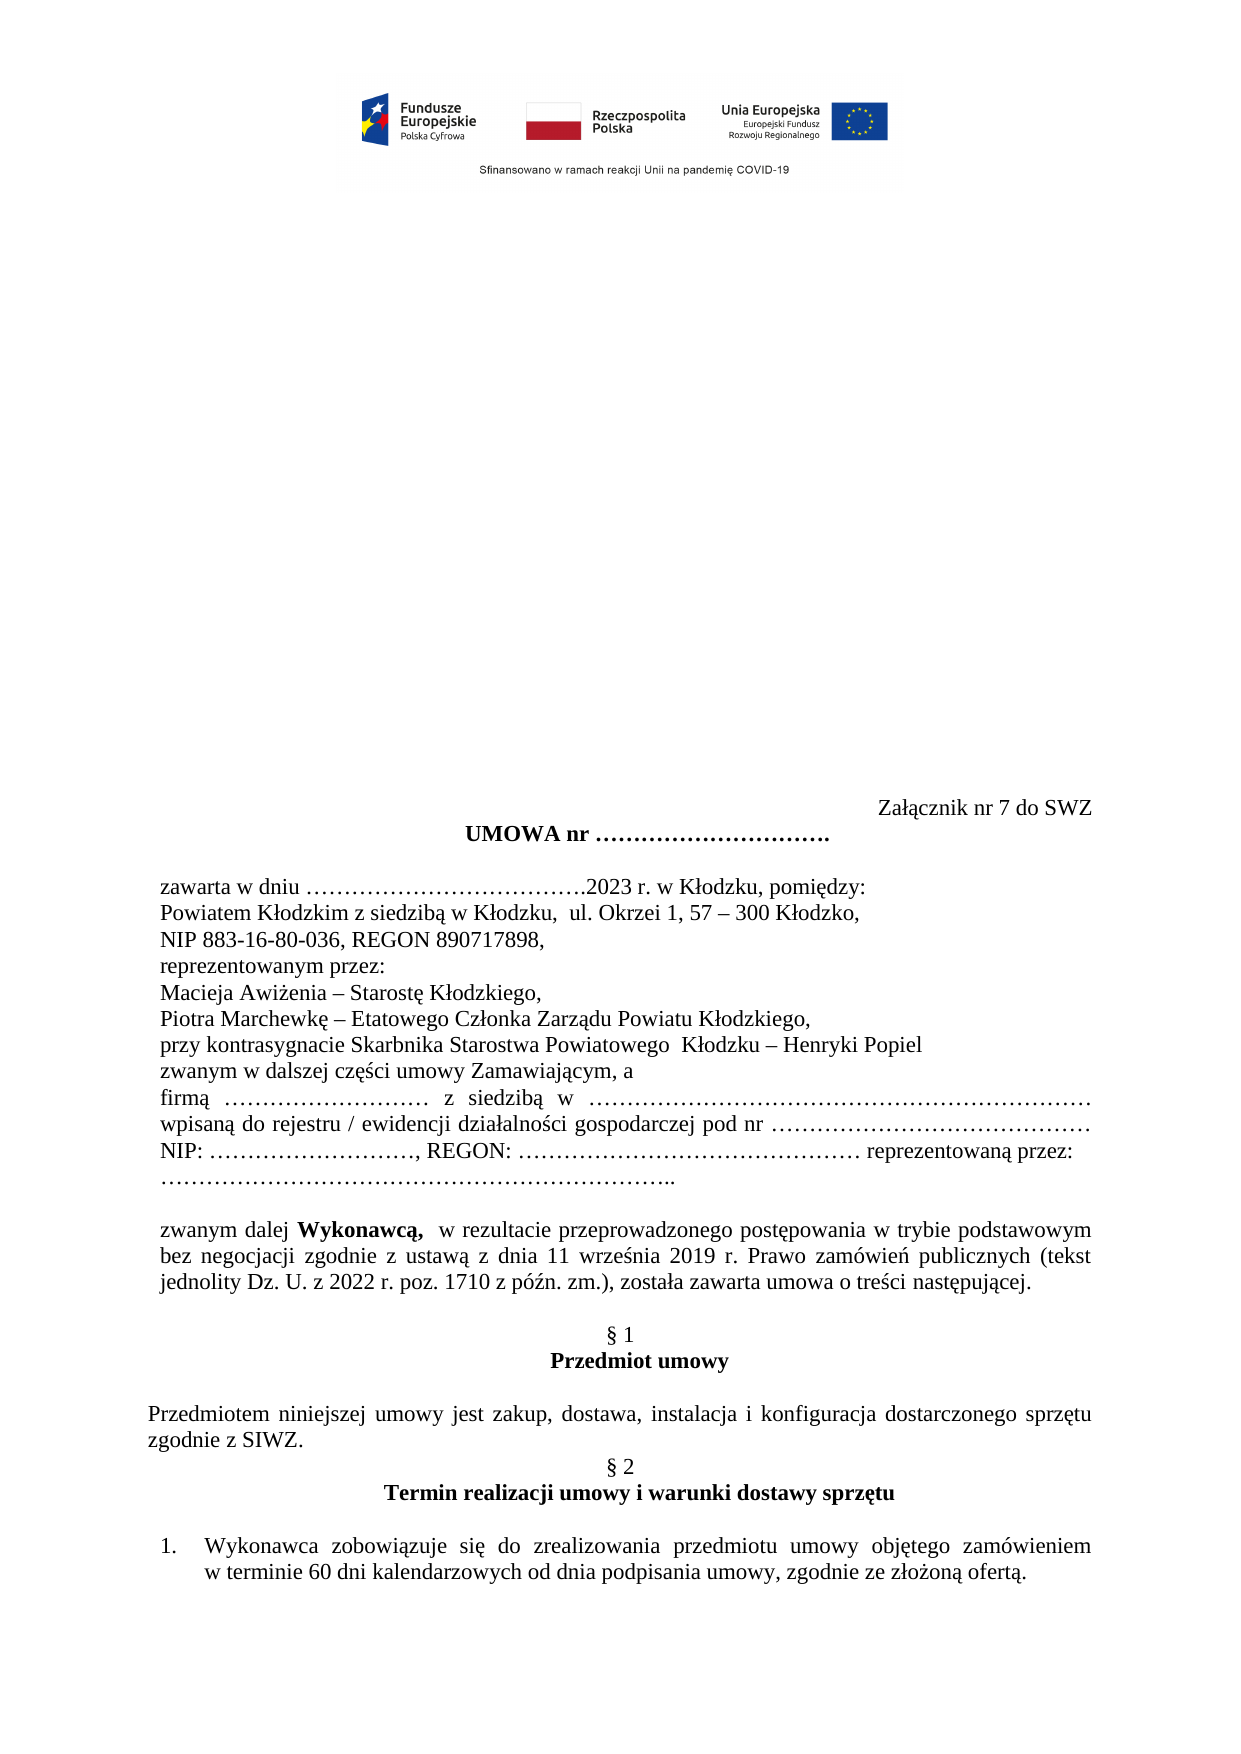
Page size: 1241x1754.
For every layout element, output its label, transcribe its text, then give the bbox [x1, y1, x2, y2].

text przy kontrasygnacie Skarbnika Starostwa Powiatowego Kłodzku – Henryki Popiel [160, 1031, 1093, 1058]
text ………………………………………………………….. [160, 1163, 1093, 1189]
text zawarta w dniu ……………………………….2023 r. w Kłodzku, pomiędzy: [160, 873, 1093, 899]
list Wykonawca zobowiązuje się do zrealizowania przedmiotu umowy objętego zamówieniem w terminie 60 dni kalendarzowych od dnia podpisania umowy, zgodnie ze złożoną ofertą. [160, 1532, 1093, 1585]
text Termin realizacji umowy i warunki dostawy sprzętu [186, 1479, 1093, 1506]
text NIP 883-16-80-036, REGON 890717898, [160, 926, 1093, 952]
text Macieja Awiżenia – Starostę Kłodzkiego, [160, 978, 1093, 1005]
text Przedmiot umowy [186, 1347, 1093, 1374]
text zwanym dalej Wykonawcą, w rezultacie przeprowadzonego postępowania w trybie podstawowym bez negocjacji zgodnie z ustawą z dnia 11 września 2019 r. Prawo zamówień publicznych (tekst jednolity Dz. U. z 2022 r. poz. 1710 z późn. zm.), została zawarta umowa o treści następującej. [160, 1216, 1093, 1295]
text Załącznik nr 7 do SWZ [148, 794, 1093, 820]
subtitle § 2 [148, 1453, 1093, 1479]
text Piotra Marchewkę – Etatowego Członka Zarządu Powiatu Kłodzkiego, [160, 1005, 1093, 1031]
subtitle § 1 [148, 1321, 1093, 1347]
text firmą ……………………… z siedzibą w ………………………………………………………… wpisaną do rejestru / ewidencji działalności gospodarczej pod nr …………………………………… NIP: ………………………, REGON: ……………………………………… reprezentowaną przez: [160, 1084, 1093, 1163]
text Powiatem Kłodzkim z siedzibą w Kłodzku, ul. Okrzei 1, 57 – 300 Kłodzko, [160, 899, 1093, 926]
text zwanym w dalszej części umowy Zamawiającym, a [160, 1058, 1093, 1084]
picture [336, 73, 904, 193]
text UMOWA nr …………………………. [465, 820, 1093, 847]
text reprezentowanym przez: [160, 952, 1093, 978]
text Przedmiotem niniejszej umowy jest zakup, dostawa, instalacja i konfiguracja dostarczonego sprzętu zgodnie z SIWZ. [148, 1400, 1093, 1453]
